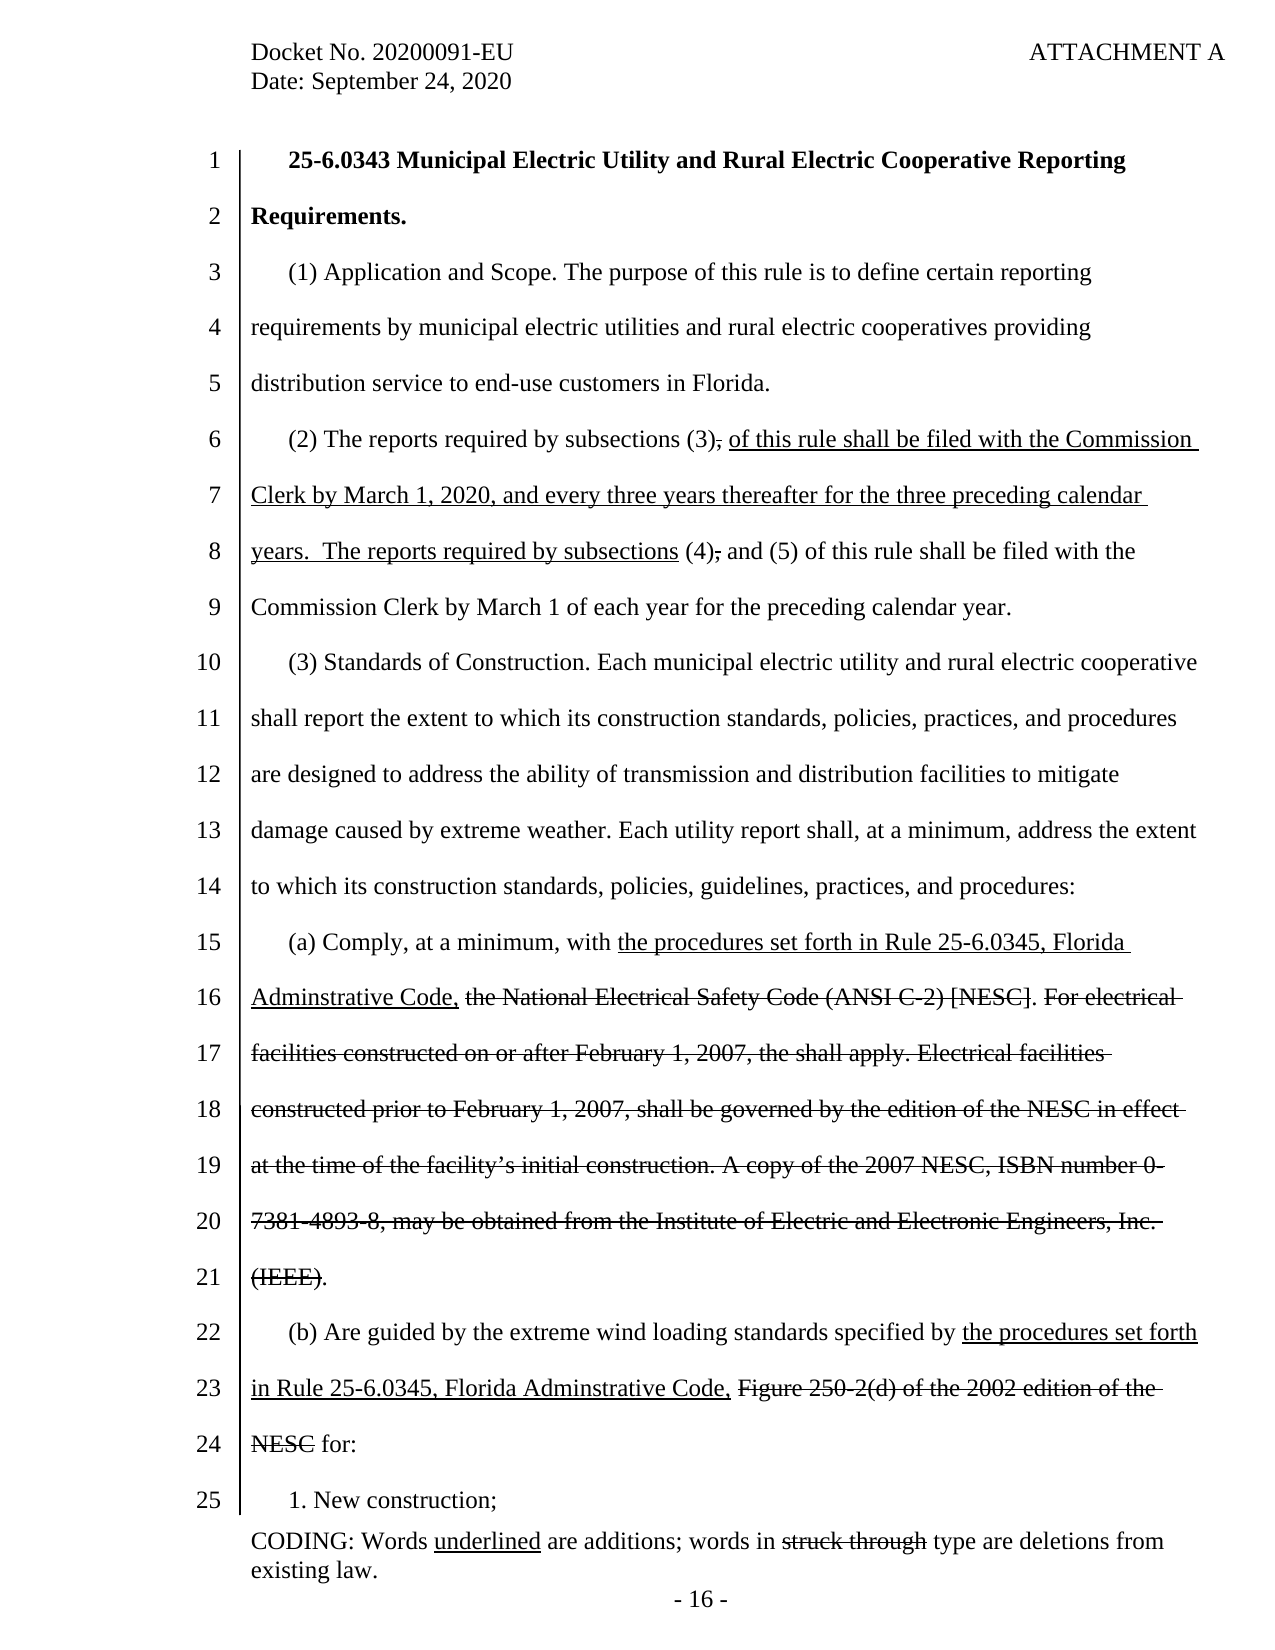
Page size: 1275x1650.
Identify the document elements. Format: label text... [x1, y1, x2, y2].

text (3) Standards of Construction. Each municipal electric utility and rural electric cooperative shall report the extent to which its construction standards, policies, practices, and procedures are designed to address the ability of transmission and distribution facilities to mitigate damage caused by extreme weather. Each utility report shall, at a minimum, address the extent to which its construction standards, policies, guidelines, practices, and procedures: [251, 626, 1200, 905]
text (a) Comply, at a minimum, with the procedures set forth in Rule 25-6.0345, Florida Adminstrative Code, the National Electrical Safety Code (ANSI C-2) [NESC]. For electrical facilities constructed on or after February 1, 2007, the shall apply. Electrical facilities constructed prior to February 1, 2007, shall be governed by the edition of the NESC in effect at the time of the facility’s initial construction. A copy of the 2007 NESC, ISBN number 0-7381-4893-8, may be obtained from the Institute of Electric and Electronic Engineers, Inc. (IEEE). [251, 905, 1200, 1296]
text (2) The reports required by subsections (3), of this rule shall be filed with the Commission Clerk by March 1, 2020, and every three years thereafter for the three preceding calendar years. The reports required by subsections (4), and (5) of this rule shall be filed with the Commission Clerk by March 1 of each year for the preceding calendar year. [251, 403, 1200, 626]
text (1) Application and Scope. The purpose of this rule is to define certain reporting requirements by municipal electric utilities and rural electric cooperatives providing distribution service to end-use customers in Florida. [251, 235, 1200, 403]
text 1. New construction; [251, 1464, 1200, 1519]
text 25-6.0343 Municipal Electric Utility and Rural Electric Cooperative Reporting Requirements. [251, 124, 1200, 235]
text (b) Are guided by the extreme wind loading standards specified by the procedures set forth in Rule 25-6.0345, Florida Adminstrative Code, Figure 250-2(d) of the 2002 edition of the NESC for: [251, 1296, 1200, 1464]
